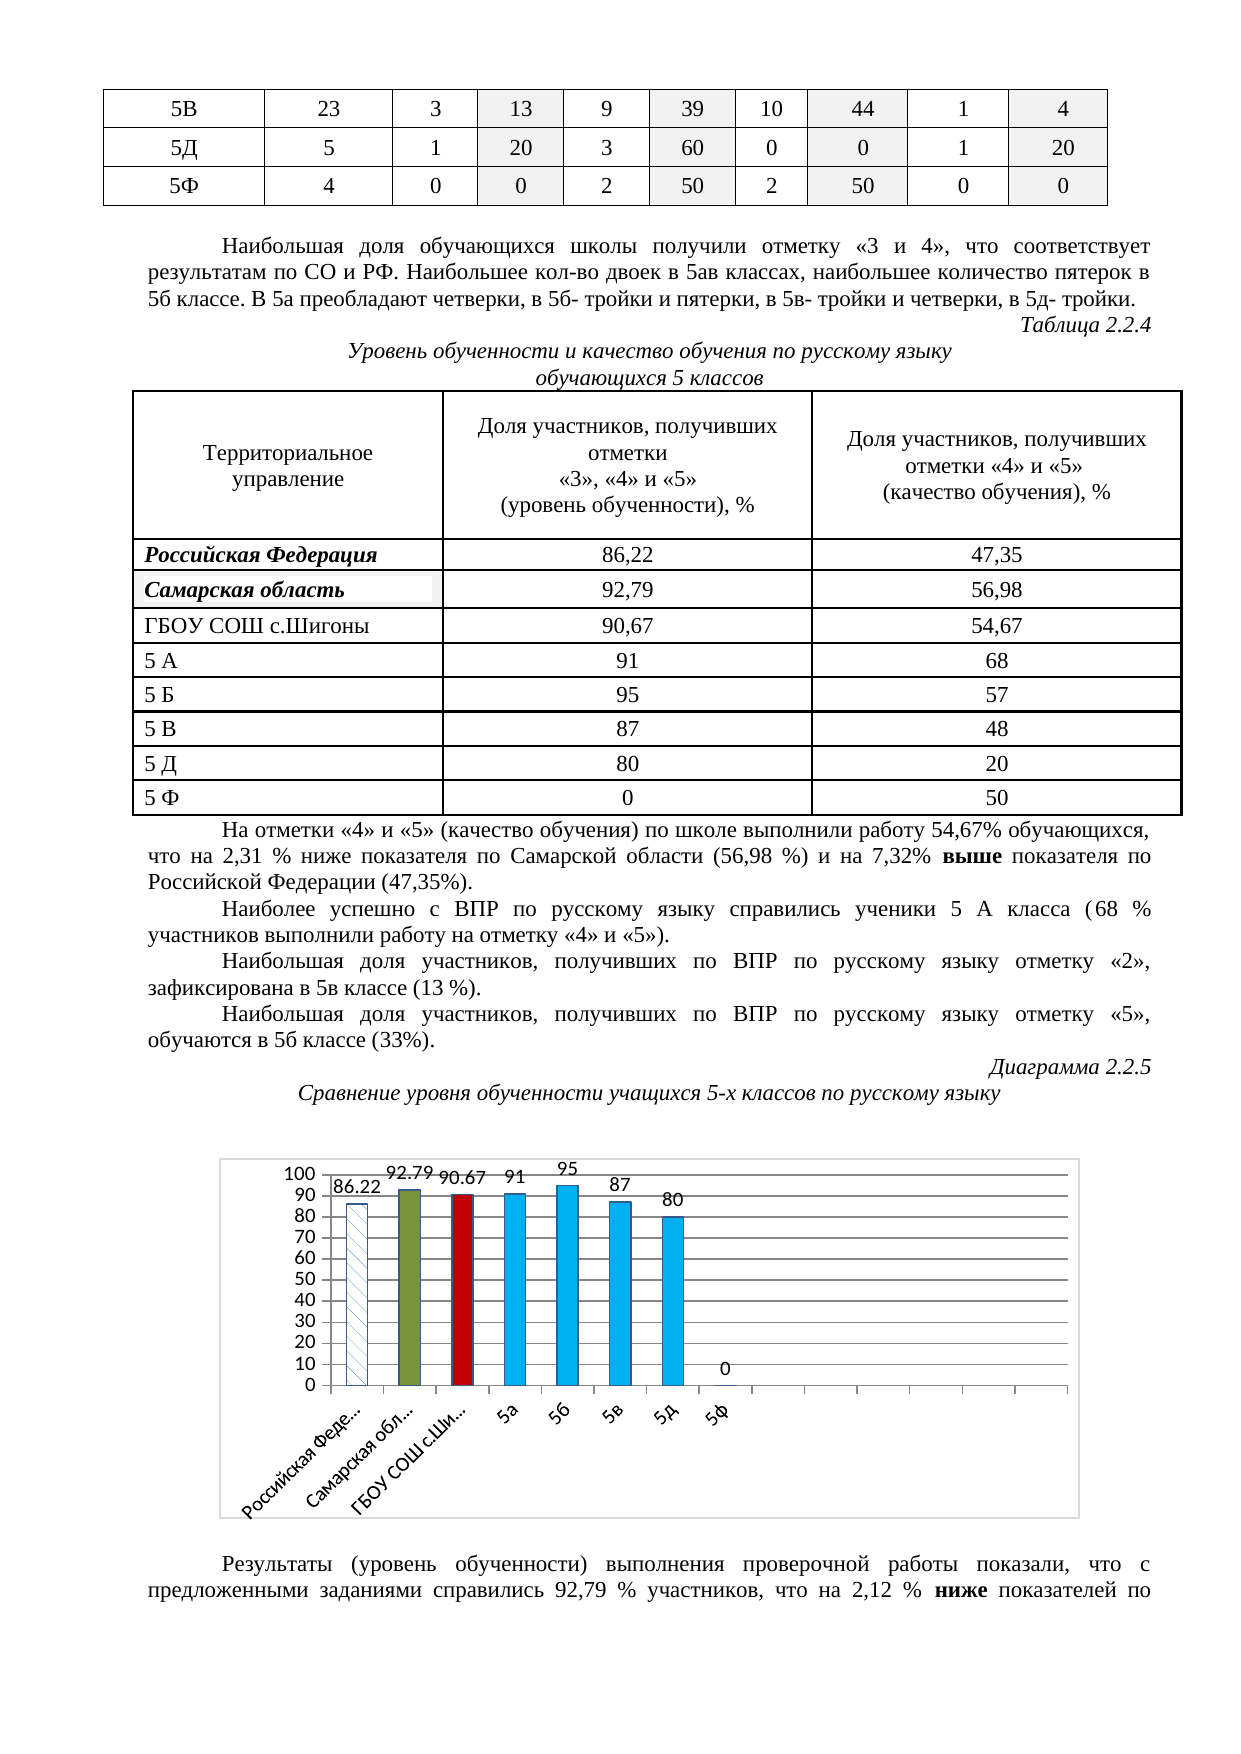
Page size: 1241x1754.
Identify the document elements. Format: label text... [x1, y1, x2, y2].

table_cell 5 Д [134, 747, 442, 779]
table_cell 56,98 [813, 571, 1180, 607]
table_cell 90,67 [444, 609, 811, 642]
table_cell 5Д [104, 128, 264, 166]
table_cell 0 [808, 128, 907, 166]
table_cell 3 [393, 90, 477, 127]
table_cell 86,22 [444, 540, 811, 569]
table_cell 4 [1009, 90, 1107, 127]
table_cell 0 [444, 781, 811, 813]
table_cell 80 [444, 747, 811, 779]
text На отметки «4» и «5» (качество обучения) по школе выполнили работу 54,67% обучающихся, что на 2,31 % ниже показателя по Самарской области (56,98 %) и на 7,32% выше показателя по Российской Федерации (47,35%). [148, 816, 1151, 895]
table_cell 1 [908, 90, 1008, 127]
text обучающихся 5 классов [148, 364, 1151, 390]
table_cell 20 [1009, 128, 1107, 166]
table_cell 5 А [134, 644, 442, 676]
text Таблица 2.2.4 [148, 311, 1151, 337]
table_cell 5 В [134, 713, 442, 745]
table_cell 5В [104, 90, 264, 127]
table_cell 50 [808, 167, 907, 204]
table_cell 23 [265, 90, 392, 127]
table_cell 20 [813, 747, 1180, 779]
text Наиболее успешно с ВПР по русскому языку справились ученики 5 А класса (68 % участников выполнили работу на отметку «4» и «5»). [148, 895, 1151, 947]
table_cell Самарская область [134, 571, 442, 607]
table_cell 1 [393, 128, 477, 166]
table_cell 5 [265, 128, 392, 166]
table_header Доля участников, получивших отметки «4» и «5» (качество обучения), % [813, 392, 1180, 538]
table_cell 1 [908, 128, 1008, 166]
table_cell 4 [265, 167, 392, 204]
table_cell 44 [808, 90, 907, 127]
table_cell 0 [478, 167, 563, 204]
table_cell Российская Федерация [134, 540, 442, 569]
table_header Территориальное управление [134, 392, 442, 538]
table_cell 5 Ф [134, 781, 442, 813]
table_cell 60 [650, 128, 735, 166]
table_cell 2 [564, 167, 649, 204]
table_cell 50 [650, 167, 735, 204]
table_cell 68 [813, 644, 1180, 676]
table_cell 0 [908, 167, 1008, 204]
table_cell 5 Б [134, 678, 442, 710]
table_cell 57 [813, 678, 1180, 710]
table_cell 47,35 [813, 540, 1180, 569]
table_cell 48 [813, 713, 1180, 745]
table_cell 91 [444, 644, 811, 676]
table_cell 5Ф [104, 167, 264, 204]
table_cell 87 [444, 713, 811, 745]
table_cell 13 [478, 90, 563, 127]
text Диаграмма 2.2.5 [148, 1053, 1151, 1079]
table_cell 95 [444, 678, 811, 710]
table_cell 9 [564, 90, 649, 127]
text Наибольшая доля участников, получивших по ВПР по русскому языку отметку «2», зафиксирована в 5в классе (13 %). [148, 947, 1151, 1000]
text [148, 1550, 1151, 1603]
table_cell 10 [736, 90, 807, 127]
table_cell 39 [650, 90, 735, 127]
table_cell 0 [393, 167, 477, 204]
table_cell 0 [736, 128, 807, 166]
table_header Доля участников, получивших отметки «3», «4» и «5» (уровень обученности), % [444, 392, 811, 538]
table_cell 54,67 [813, 609, 1180, 642]
table_cell ГБОУ СОШ с.Шигоны [134, 609, 442, 642]
table_cell 20 [478, 128, 563, 166]
text Уровень обученности и качество обучения по русскому языку [148, 337, 1151, 364]
text Сравнение уровня обученности учащихся 5-х классов по русскому языку [148, 1079, 1151, 1106]
table_cell 92,79 [444, 571, 811, 607]
text Наибольшая доля участников, получивших по ВПР по русскому языку отметку «5», обучаются в 5б классе (33%). [148, 1000, 1151, 1053]
table_cell 0 [1009, 167, 1107, 204]
table_cell 2 [736, 167, 807, 204]
table_cell 50 [813, 781, 1180, 813]
text Наибольшая доля обучающихся школы получили отметку «3 и 4», что соответствует результатам по СО и РФ. Наибольшее кол-во двоек в 5ав классах, наибольшее количество пятерок в 5б классе. В 5а преобладают четверки, в 5б- тройки и пятерки, в 5в- тройки и четверки, в 5д- тройки. [148, 232, 1151, 311]
table_cell 3 [564, 128, 649, 166]
